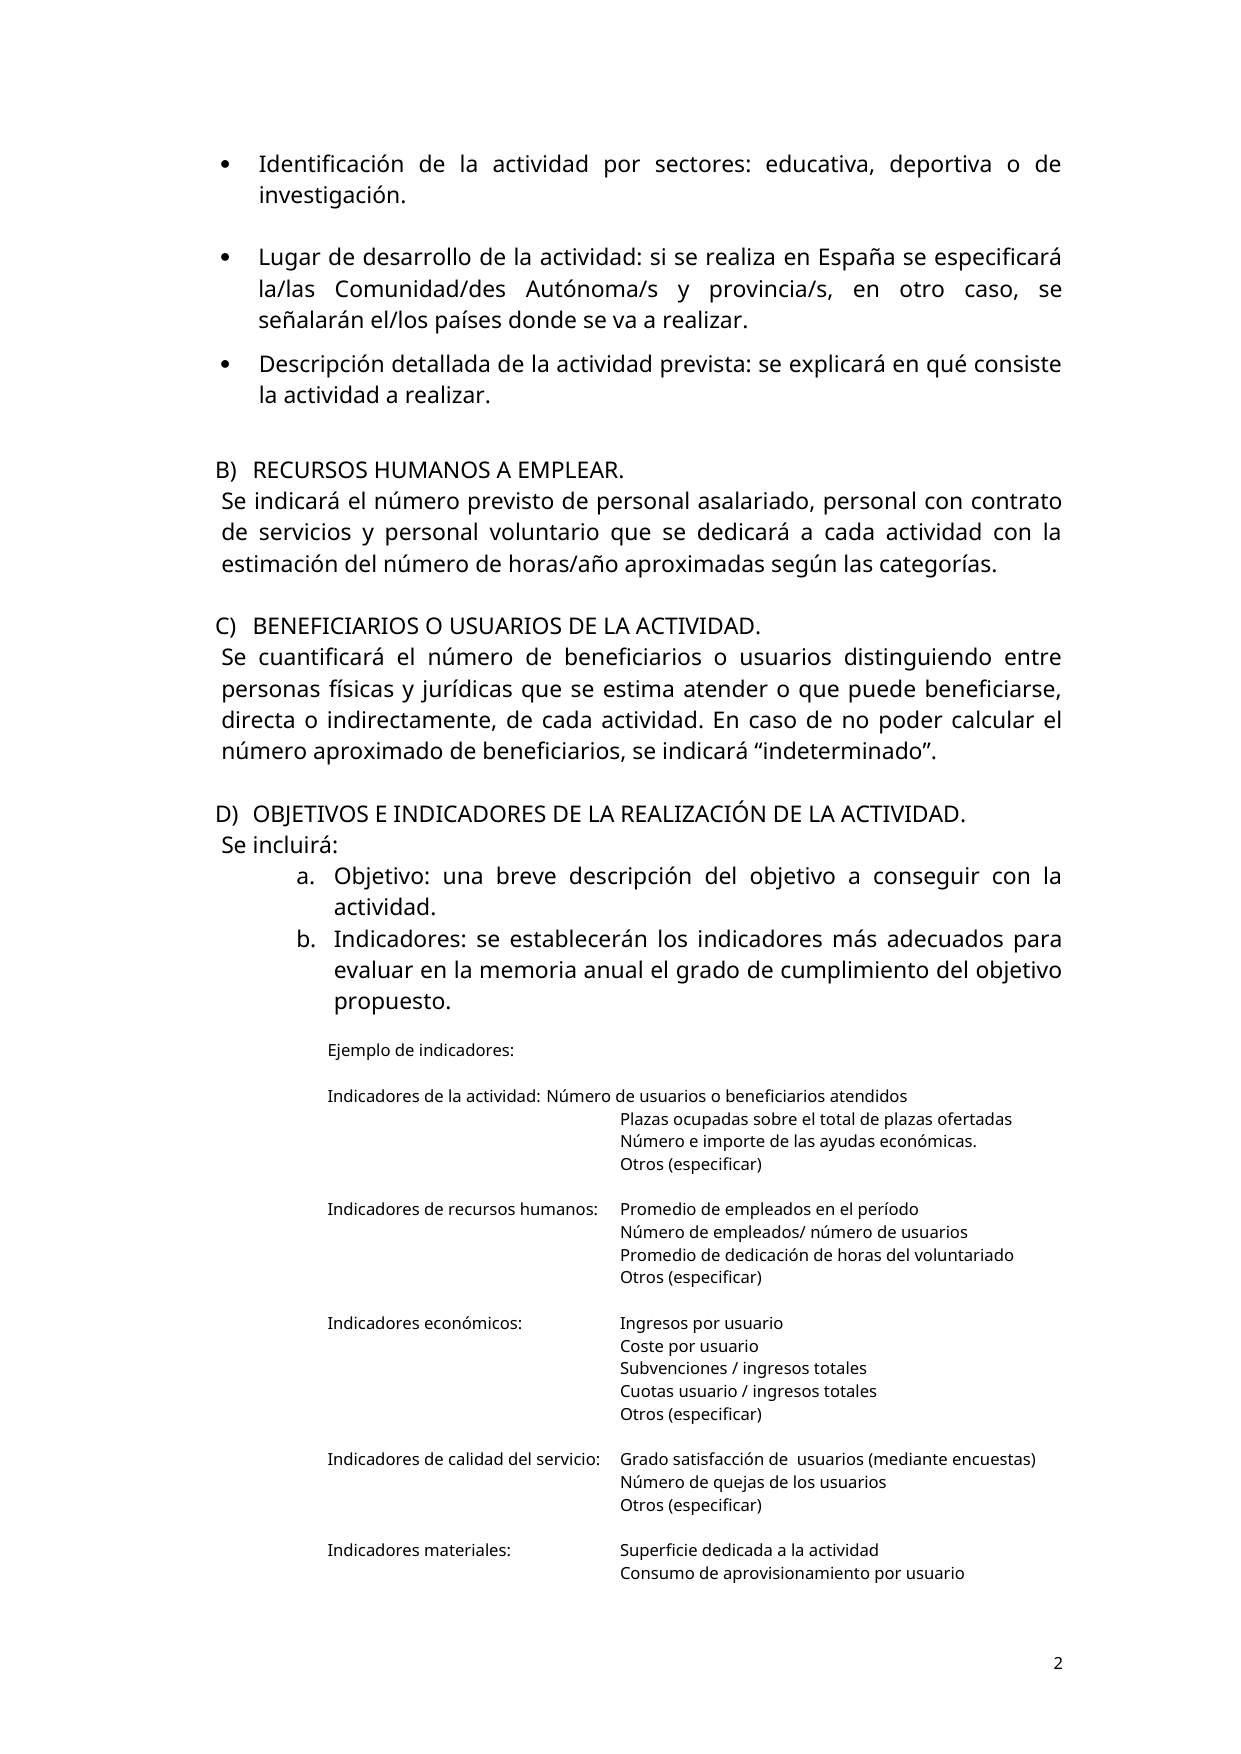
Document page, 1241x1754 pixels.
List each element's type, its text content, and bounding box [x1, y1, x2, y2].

list BENEFICIARIOS O USUARIOS DE [215, 610, 1063, 641]
text Se indicará el número previsto de personal asalariado, personal con contrato de servicios y personal voluntario que se dedicará a cada actividad con la estimación del número de horas/año aproximadas según las categorías. [221, 485, 1063, 579]
text Se incluirá: [177, 829, 1063, 860]
text Indicadores de recursos humanos: Promedio de empleados en el período [327, 1198, 1063, 1221]
text Coste por usuario [327, 1334, 1063, 1357]
text Número de empleados/ número de usuarios [327, 1221, 1063, 1243]
text Otros (especificar) [327, 1153, 1063, 1175]
text Número de quejas de los usuarios [327, 1471, 1063, 1493]
text Otros (especificar) [327, 1493, 1063, 1516]
text Número e importe de las ayudas económicas. [327, 1130, 1063, 1153]
list Indicadores: se establecerán los indicadores más adecuados para evaluar en la memoria anual el grado de cumplimiento del objetivo propuesto. [296, 923, 1063, 1016]
list Descripción detallada de la actividad prevista: se explicará en qué consiste la actividad a realizar. [221, 348, 1063, 410]
text Cuotas usuario / ingresos totales [327, 1380, 1063, 1402]
text Subvenciones / ingresos totales [327, 1357, 1063, 1380]
text Consumo de aprovisionamiento por usuario [327, 1561, 1063, 1584]
text Otros (especificar) [327, 1266, 1063, 1289]
text Plazas ocupadas sobre el total de plazas ofertadas [327, 1107, 1063, 1130]
list RECURSOS HUMANOS A EMPLEAR. [215, 454, 1063, 485]
text Indicadores de la actividad: Número de usuarios o beneficiarios atendidos [327, 1084, 1063, 1107]
list Identificación de la actividad por sectores: educativa, deportiva o de investigación. [221, 148, 1063, 210]
text Indicadores de calidad del servicio: Grado satisfacción de usuarios (mediante encuestas) [327, 1448, 1063, 1471]
list OBJETIVOS E INDICADORES DE [215, 798, 1063, 829]
list Objetivo: una breve descripción del objetivo a conseguir con la actividad. [296, 860, 1063, 923]
list Lugar de desarrollo de la actividad: si se realiza en España se especificará la/las Comunidad/des Autónoma/s y provincia/s, en otro caso, se señalarán el/los países donde se va a realizar. [221, 241, 1063, 335]
text Promedio de dedicación de horas del voluntariado [327, 1243, 1063, 1266]
text Ejemplo de indicadores: [327, 1039, 1063, 1062]
text Otros (especificar) [327, 1402, 1063, 1425]
text Indicadores materiales: Superficie dedicada a la actividad [327, 1539, 1063, 1561]
text Se cuantificará el número de beneficiarios o usuarios distinguiendo entre personas físicas y jurídicas que se estima atender o que puede beneficiarse, directa o indirectamente, de cada actividad. En caso de no poder calcular el número aproximado de beneficiarios, se indicará “indeterminado”. [221, 641, 1063, 766]
text Indicadores económicos: Ingresos por usuario [327, 1312, 1063, 1334]
